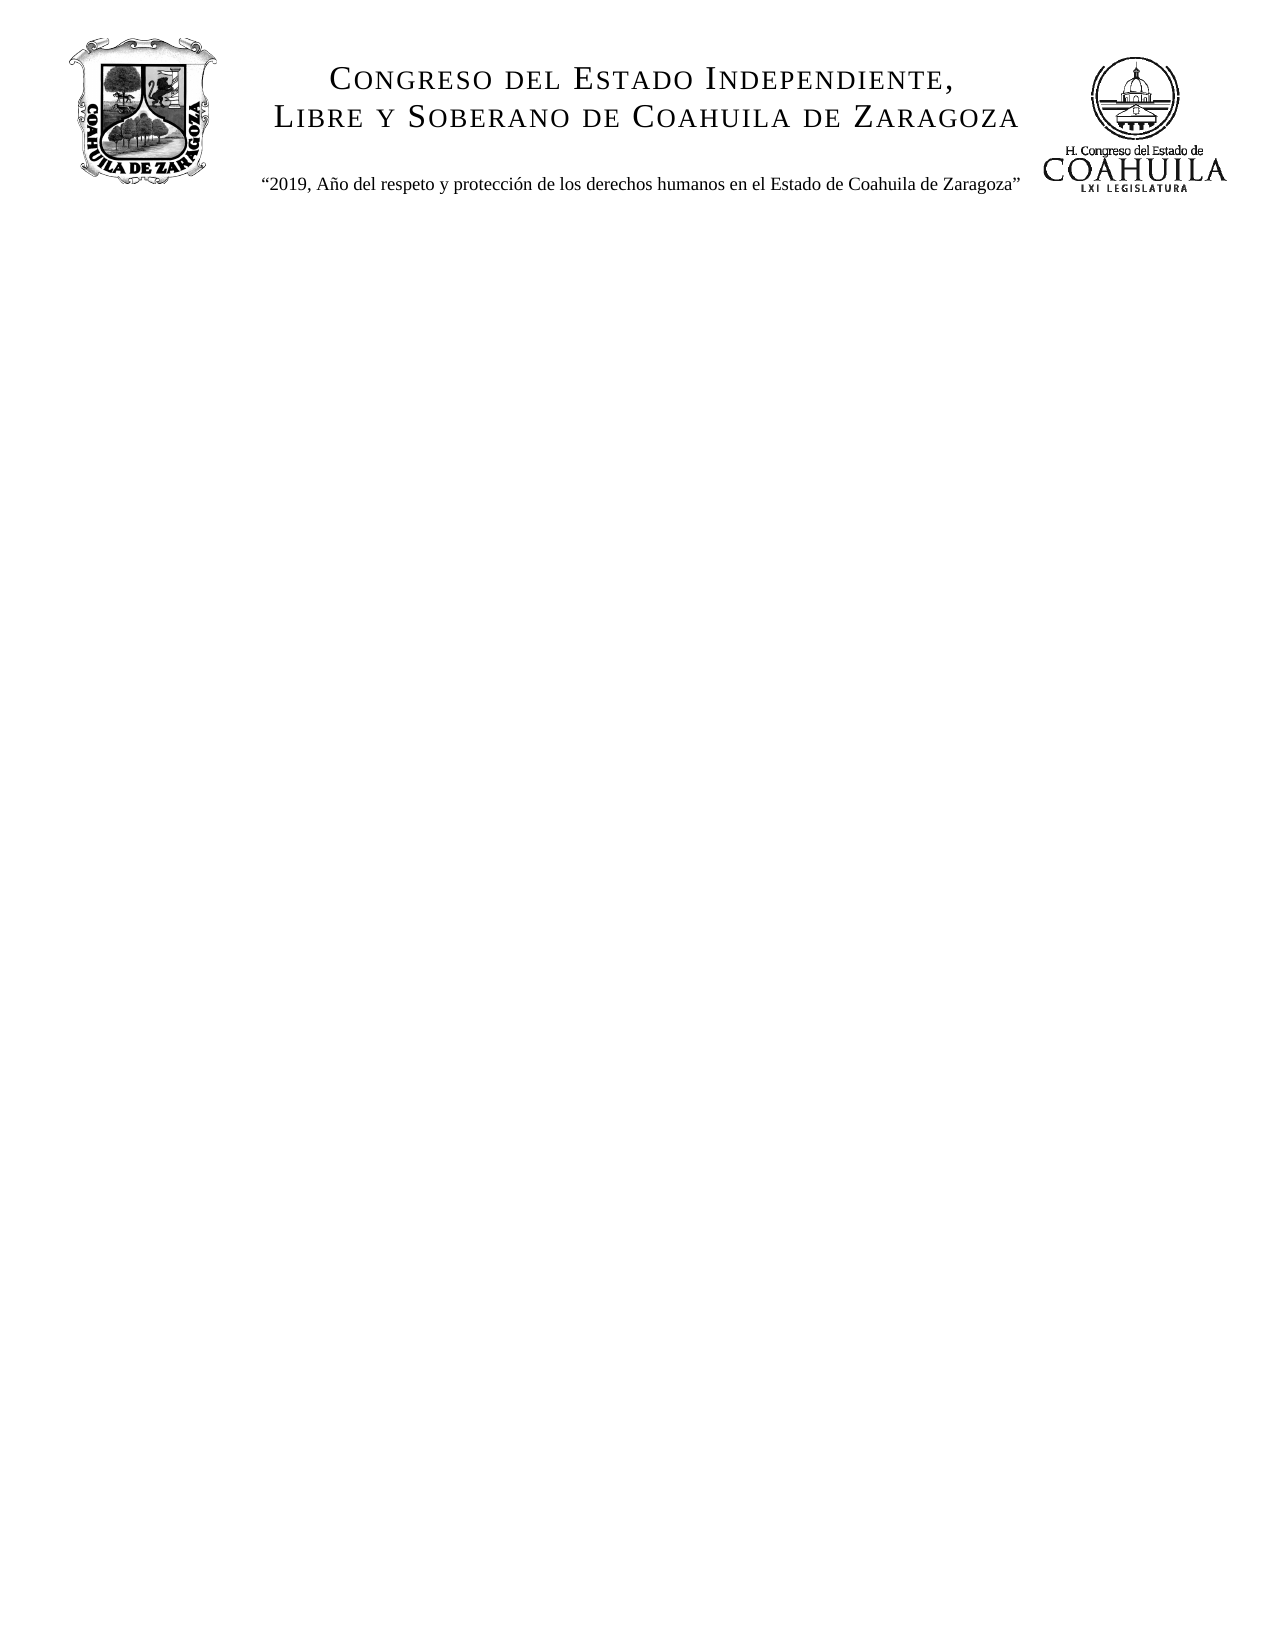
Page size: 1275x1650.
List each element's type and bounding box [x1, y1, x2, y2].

picture [1037, 29, 1233, 231]
picture [68, 38, 217, 184]
